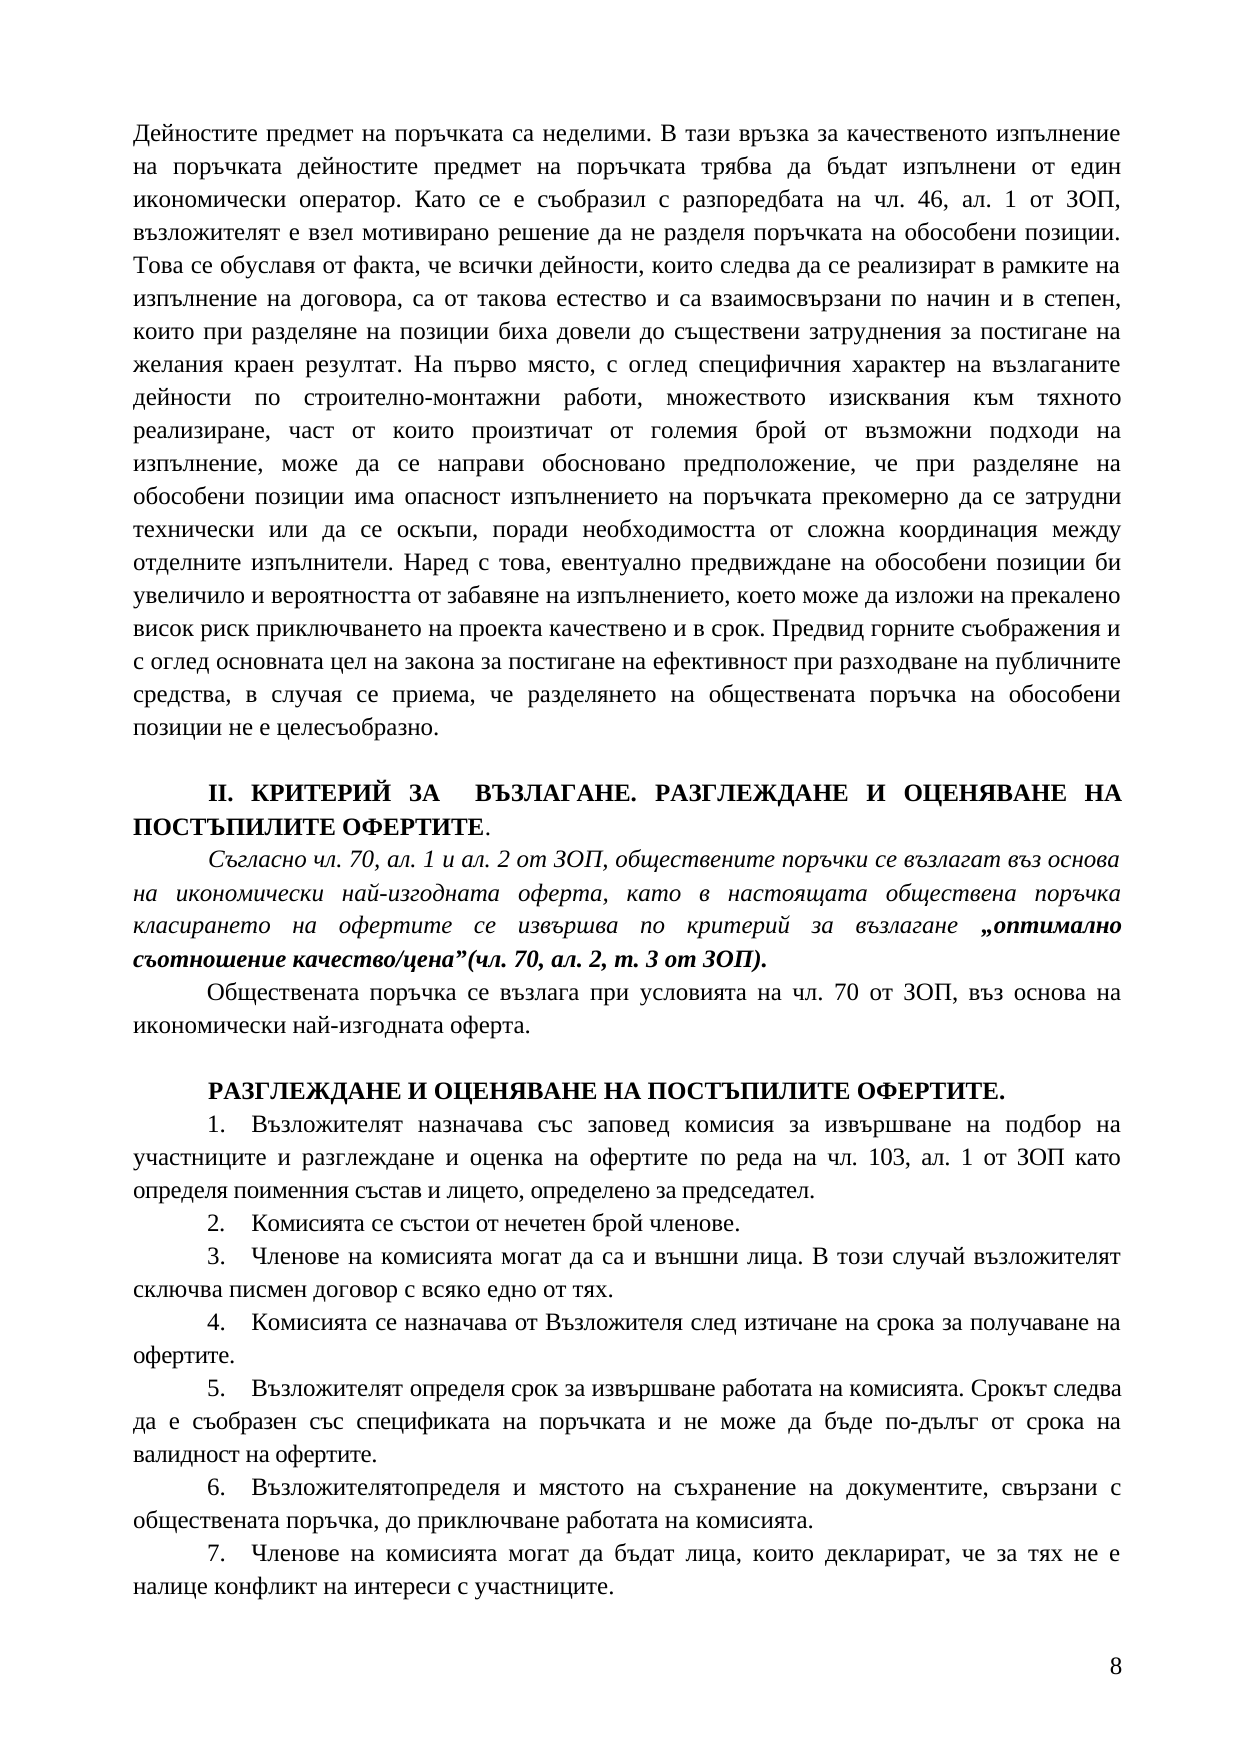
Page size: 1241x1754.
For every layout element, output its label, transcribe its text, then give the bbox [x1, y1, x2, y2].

list Комисията се назначава от Възложителя след изтичане на срока за получаване на офертите. [133, 1307, 1122, 1369]
text Съгласно чл. 70, ал. 1 и ал. 2 от ЗОП, обществените поръчки се възлагат въз основа на икономически най-изгодната оферта, като в настоящата обществена поръчка класирането на офертите се извършва по критерий за възлагане „оптимално съотношение качество/цена”(чл. 70, ал. 2, т. 3 от ЗОП). [133, 844, 1122, 972]
list Възложителятопределя и мястото на съхранение на документите, свързани с обществената поръчка, до приключване работата на комисията. [133, 1472, 1122, 1534]
list Възложителят определя срок за извършване работата на комисията. Срокът следва да е съобразен със спецификата на поръчката и не може да бъде по-дълъг от срока на валидност на офертите. [133, 1373, 1122, 1468]
text Обществената поръчка се възлага при условията на чл. 70 от ЗОП, въз основа на икономически най-изгодната оферта. [133, 977, 1122, 1038]
list Комисията се състои от нечетен брой членове. [133, 1208, 1122, 1237]
text ІІ. КРИТЕРИЙ ЗА ВЪЗЛАГАНЕ. РАЗГЛЕЖДАНЕ И ОЦЕНяване на ПОСТЪПИЛИТЕ ОФЕРТИТЕ. [133, 778, 1122, 840]
list Членове на комисията могат да бъдат лица, които декларират, че за тях не е налице конфликт на интереси с участниците. [133, 1538, 1122, 1600]
list Възложителят назначава със заповед комисия за извършване на подбор на участниците и разглеждане и оценка на офертите по реда на чл. 103, ал. 1 от ЗОП като определя поименния състав и лицето, определено за председател. [133, 1109, 1122, 1203]
list Членове на комисията могат да са и външни лица. В този случай възложителят сключва писмен договор с всяко едно от тях. [133, 1241, 1122, 1303]
text РАЗГЛЕЖДАНЕ И ОЦЕНяване на ПОСТЪПИЛИТЕ ОФЕРТИТЕ. [133, 1076, 1122, 1104]
text Дейностите предмет на поръчката са неделими. В тази връзка за качественото изпълнение на поръчката дейностите предмет на поръчката трябва да бъдат изпълнени от един икономически оператор. Като се е съобразил с разпоредбата на чл. 46, ал. 1 от ЗОП, възложителят е взел мотивирано решение да не разделя поръчката на обособени позиции. Това се обуславя от факта, че всички дейности, които следва да се реализират в рамките на изпълнение на договора, са от такова естество и са взаимосвързани по начин и в степен, които при разделяне на позиции биха довели до съществени затруднения за постигане на желания краен резултат. На първо място, с оглед специфичния характер на възлаганите дейности по строително-монтажни работи, множеството изисквания към тяхното реализиране, част от които произтичат от големия брой от възможни подходи на изпълнение, може да се направи обосновано предположение, че при разделяне на обособени позиции има опасност изпълнението на поръчката прекомерно да се затрудни технически или да се оскъпи, поради необходимостта от сложна координация между отделните изпълнители. Наред с това, евентуално предвиждане на обособени позиции би увеличило и вероятността от забавяне на изпълнението, което може да изложи на прекалено висок риск приключването на проекта качествено и в срок. Предвид горните съображения и с оглед основната цел на закона за постигане на ефективност при разходване на публичните средства, в случая се приема, че разделянето на обществената поръчка на обособени позиции не е целесъобразно. [133, 118, 1122, 741]
